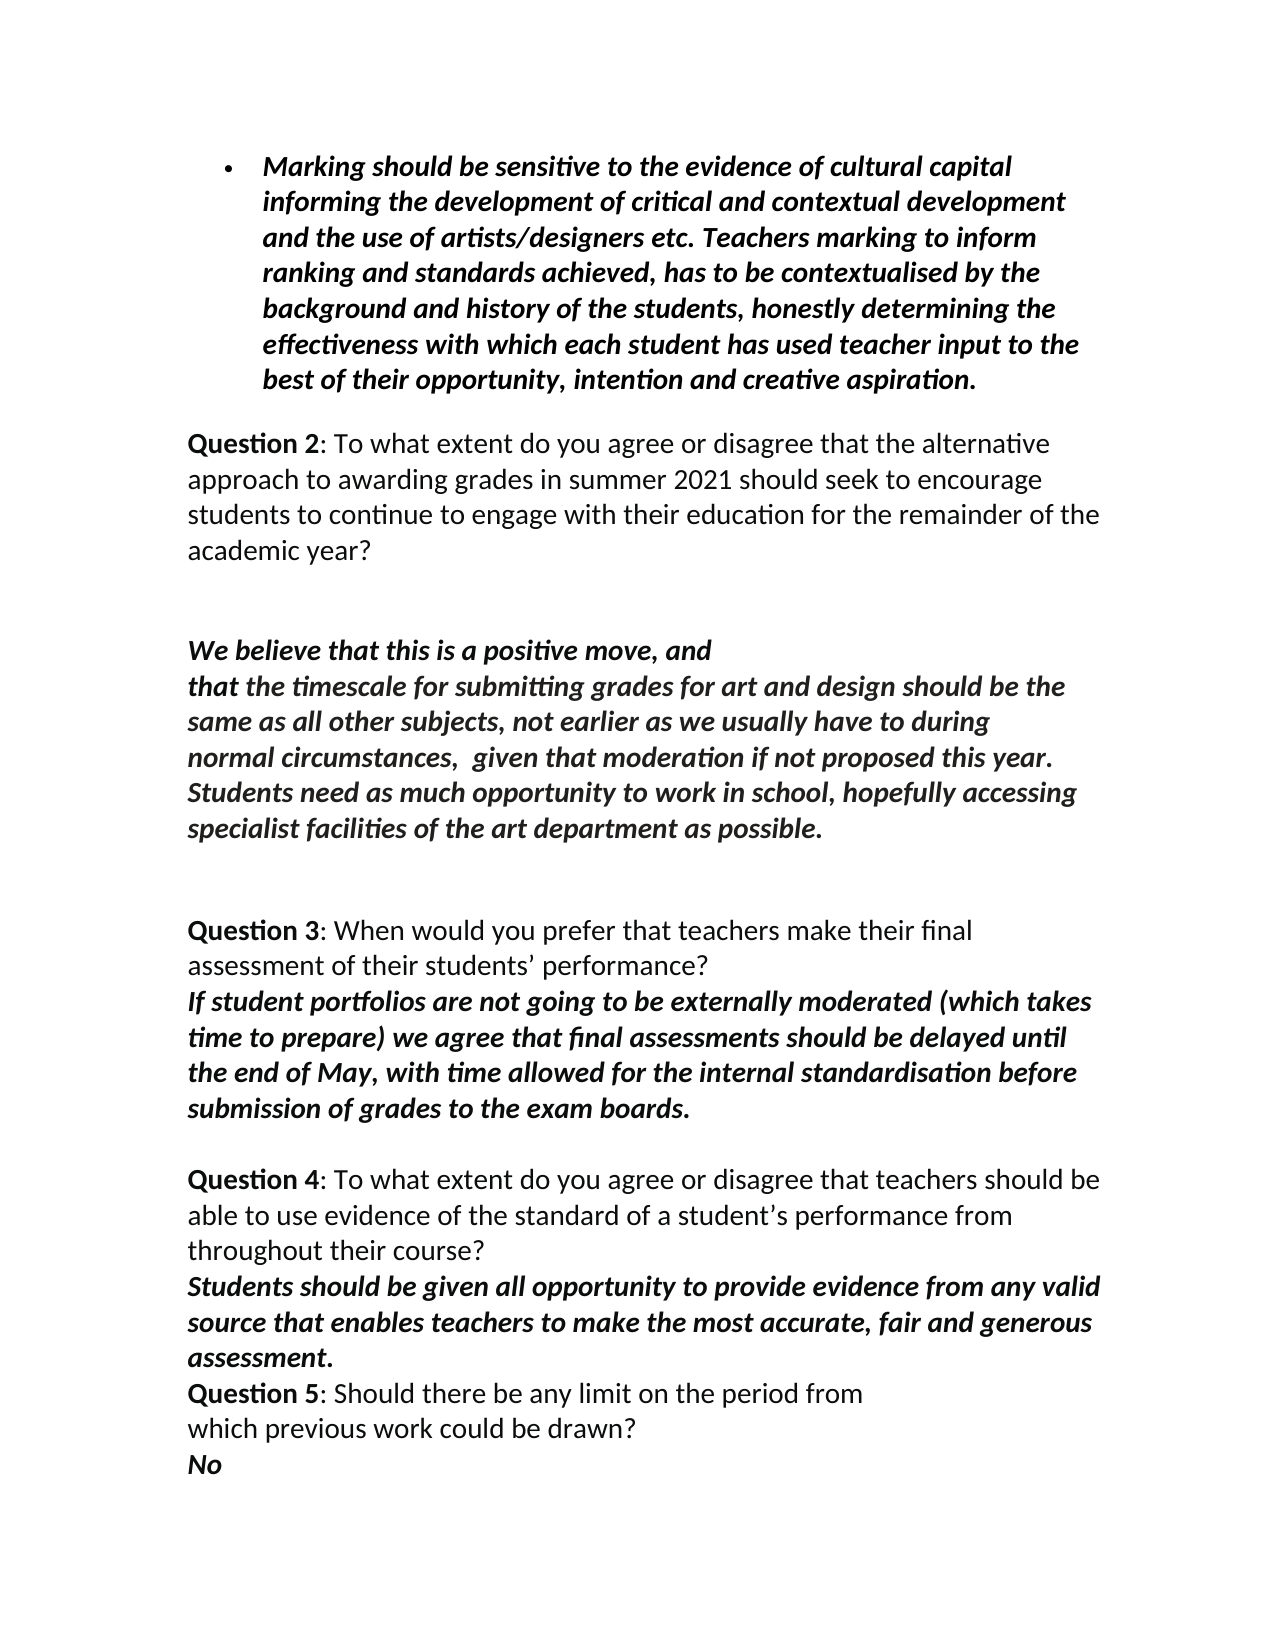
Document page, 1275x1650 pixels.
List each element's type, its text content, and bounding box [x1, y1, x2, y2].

text Question 5: Should there be any limit on the period from which previous work could be drawn? [187, 1375, 1107, 1446]
text We believe that this is a positive move, and that the timescale for submitting grades for art and design should be the same as all other subjects, not earlier as we usually have to during normal circumstances, given that moderation if not proposed this year. Students need as much opportunity to work in school, hopefully accessing specialist facilities of the art department as possible. [187, 632, 1107, 846]
text Question 4: To what extent do you agree or disagree that teachers should be able to use evidence of the standard of a student’s performance from throughout their course? [187, 1161, 1107, 1268]
text Question 2: To what extent do you agree or disagree that the alternative approach to awarding grades in summer 2021 should seek to encourage students to continue to engage with their education for the remainder of the academic year? [187, 425, 1107, 568]
list Marking should be sensitive to the evidence of cultural capital informing the development of critical and contextual development and the use of artists/designers etc. Teachers marking to inform ranking and standards achieved, has to be contextualised by the background and history of the students, honestly determining the effectiveness with which each student has used teacher input to the best of their opportunity, intention and creative aspiration. [225, 148, 1107, 397]
text Question 3: When would you prefer that teachers make their final assessment of their students’ performance? [187, 912, 1107, 983]
text If student portfolios are not going to be externally moderated (which takes time to prepare) we agree that final assessments should be delayed until the end of May, with time allowed for the internal standardisation before submission of grades to the exam boards. [187, 983, 1107, 1126]
text No [187, 1446, 1107, 1482]
